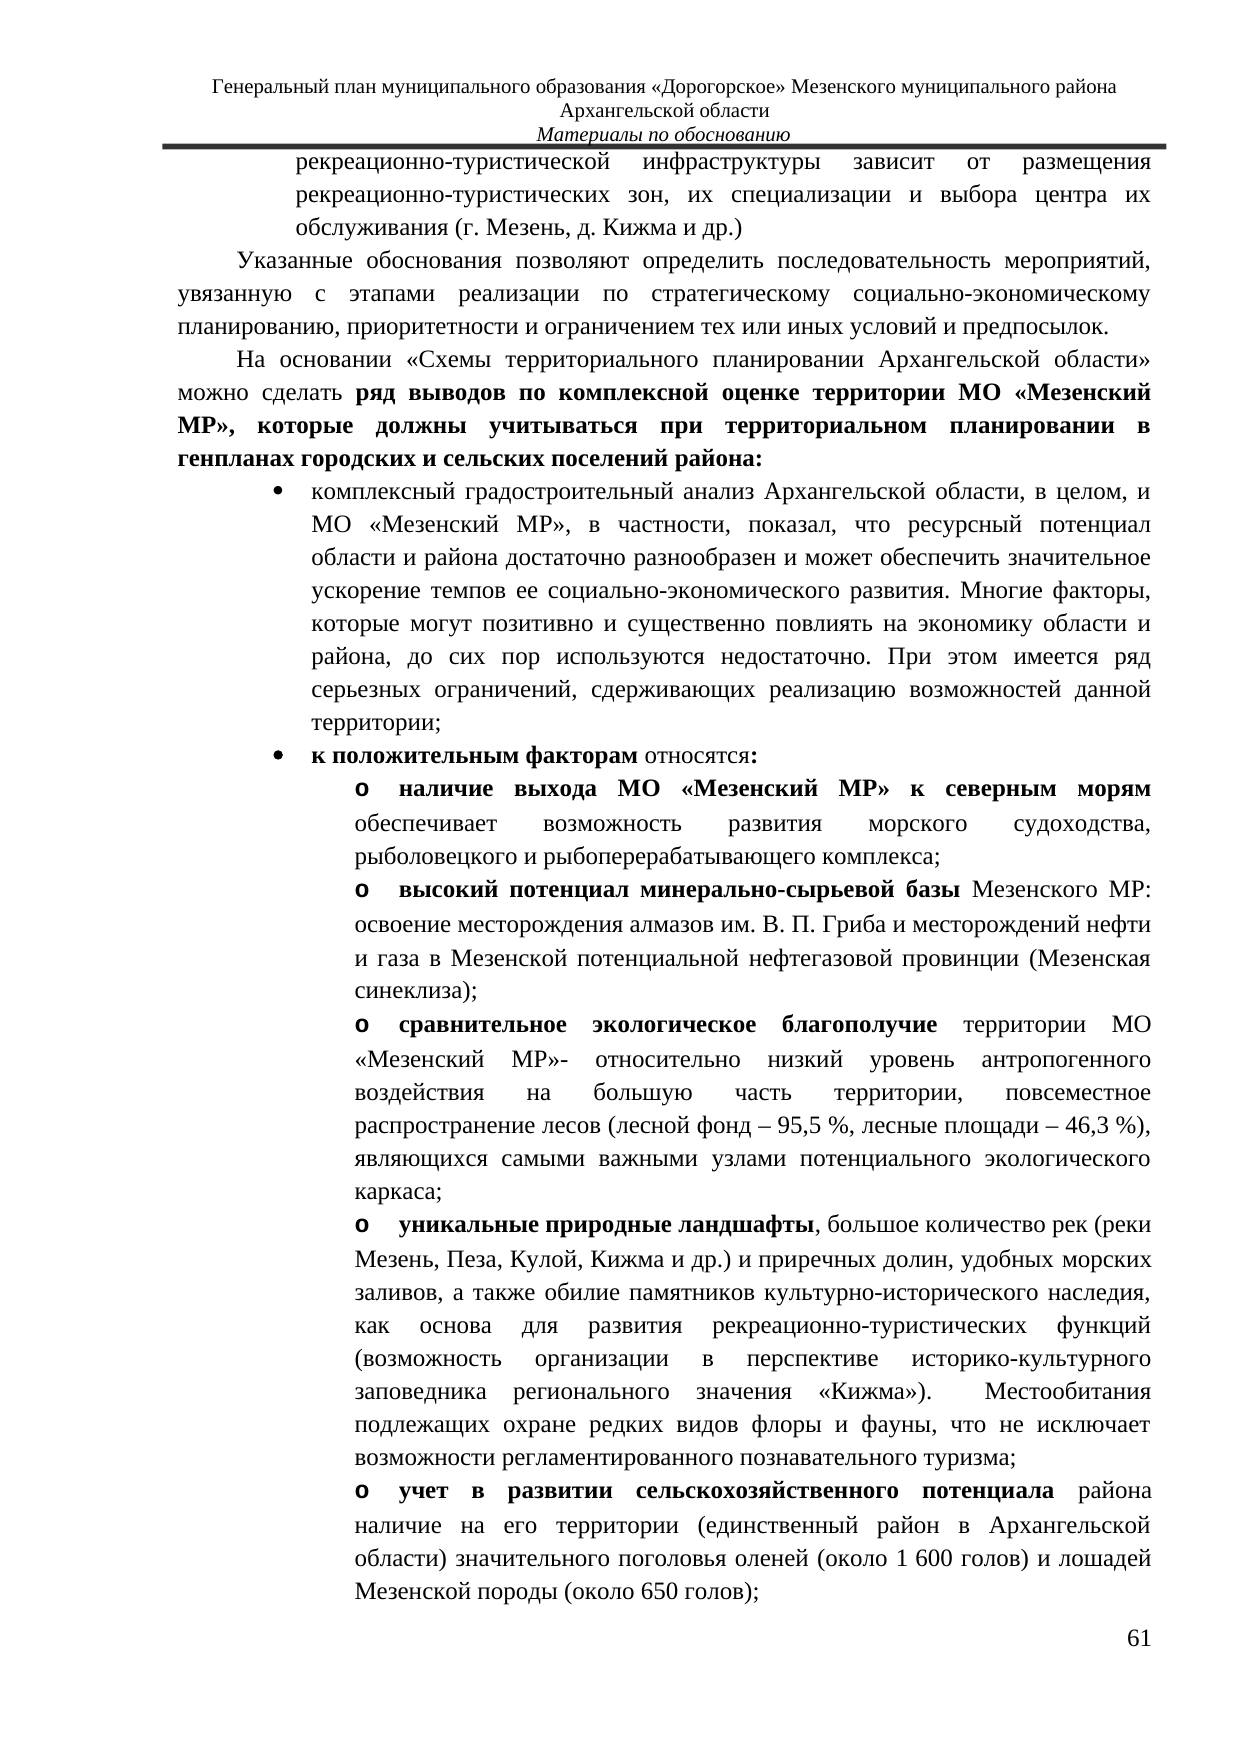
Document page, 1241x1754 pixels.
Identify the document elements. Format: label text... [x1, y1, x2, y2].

list учет в развитии сельскохозяйственного потенциала района наличие на его территории (единственный район в Архангельской области) значительного поголовья оленей (около 1 600 голов) и лошадей Мезенской породы (около 650 голов); [354, 1475, 1152, 1605]
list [295, 146, 1152, 241]
text Указанные обоснования позволяют определить последовательность мероприятий, увязанную с этапами реализации по стратегическому социально-экономическому планированию, приоритетности и ограничением тех или иных условий и предпосылок. [177, 245, 1152, 340]
text На основании «Схемы территориального планировании Архангельской области» можно сделать ряд выводов по комплексной оценке территории МО «Мезенский МР», которые должны учитываться при территориальном планировании в генпланах городских и сельских поселений района: [177, 344, 1152, 472]
list комплексный градостроительный анализ Архангельской области, в целом, и МО «Мезенский МР», в частности, показал, что ресурсный потенциал области и района достаточно разнообразен и может обеспечить значительное ускорение темпов ее социально-экономического развития. Многие факторы, которые могут позитивно и существенно повлиять на экономику области и района, до сих пор используются недостаточно. При этом имеется ряд серьезных ограничений, сдерживающих реализацию возможностей данной территории; [274, 476, 1152, 736]
list к положительным факторам относятся: [274, 740, 1152, 769]
list наличие выхода МО «Мезенский МР» к северным морям обеспечивает возможность развития морского судоходства, рыболовецкого и рыбоперерабатывающего комплекса; [354, 773, 1152, 870]
list сравнительное экологическое благополучие территории МО «Мезенский МР»- относительно низкий уровень антропогенного воздействия на большую часть территории, повсеместное распространение лесов (лесной фонд – 95,5 %, лесные площади – 46,3 %), являющихся самыми важными узлами потенциального экологического каркаса; [354, 1009, 1152, 1204]
list уникальные природные ландшафты, большое количество рек (реки Мезень, Пеза, Кулой, Кижма и др.) и приречных долин, удобных морских заливов, а также обилие памятников культурно-исторического наследия, как основа для развития рекреационно-туристических функций (возможность организации в перспективе историко-культурного заповедника регионального значения «Кижма»). Местообитания подлежащих охране редких видов флоры и фауны, что не исключает возможности регламентированного познавательного туризма; [354, 1209, 1152, 1471]
list высокий потенциал минерально-сырьевой базы Мезенского МР: освоение месторождения алмазов им. В. П. Гриба и месторождений нефти и газа в Мезенской потенциальной нефтегазовой провинции (Мезенская синеклиза); [354, 874, 1152, 1004]
